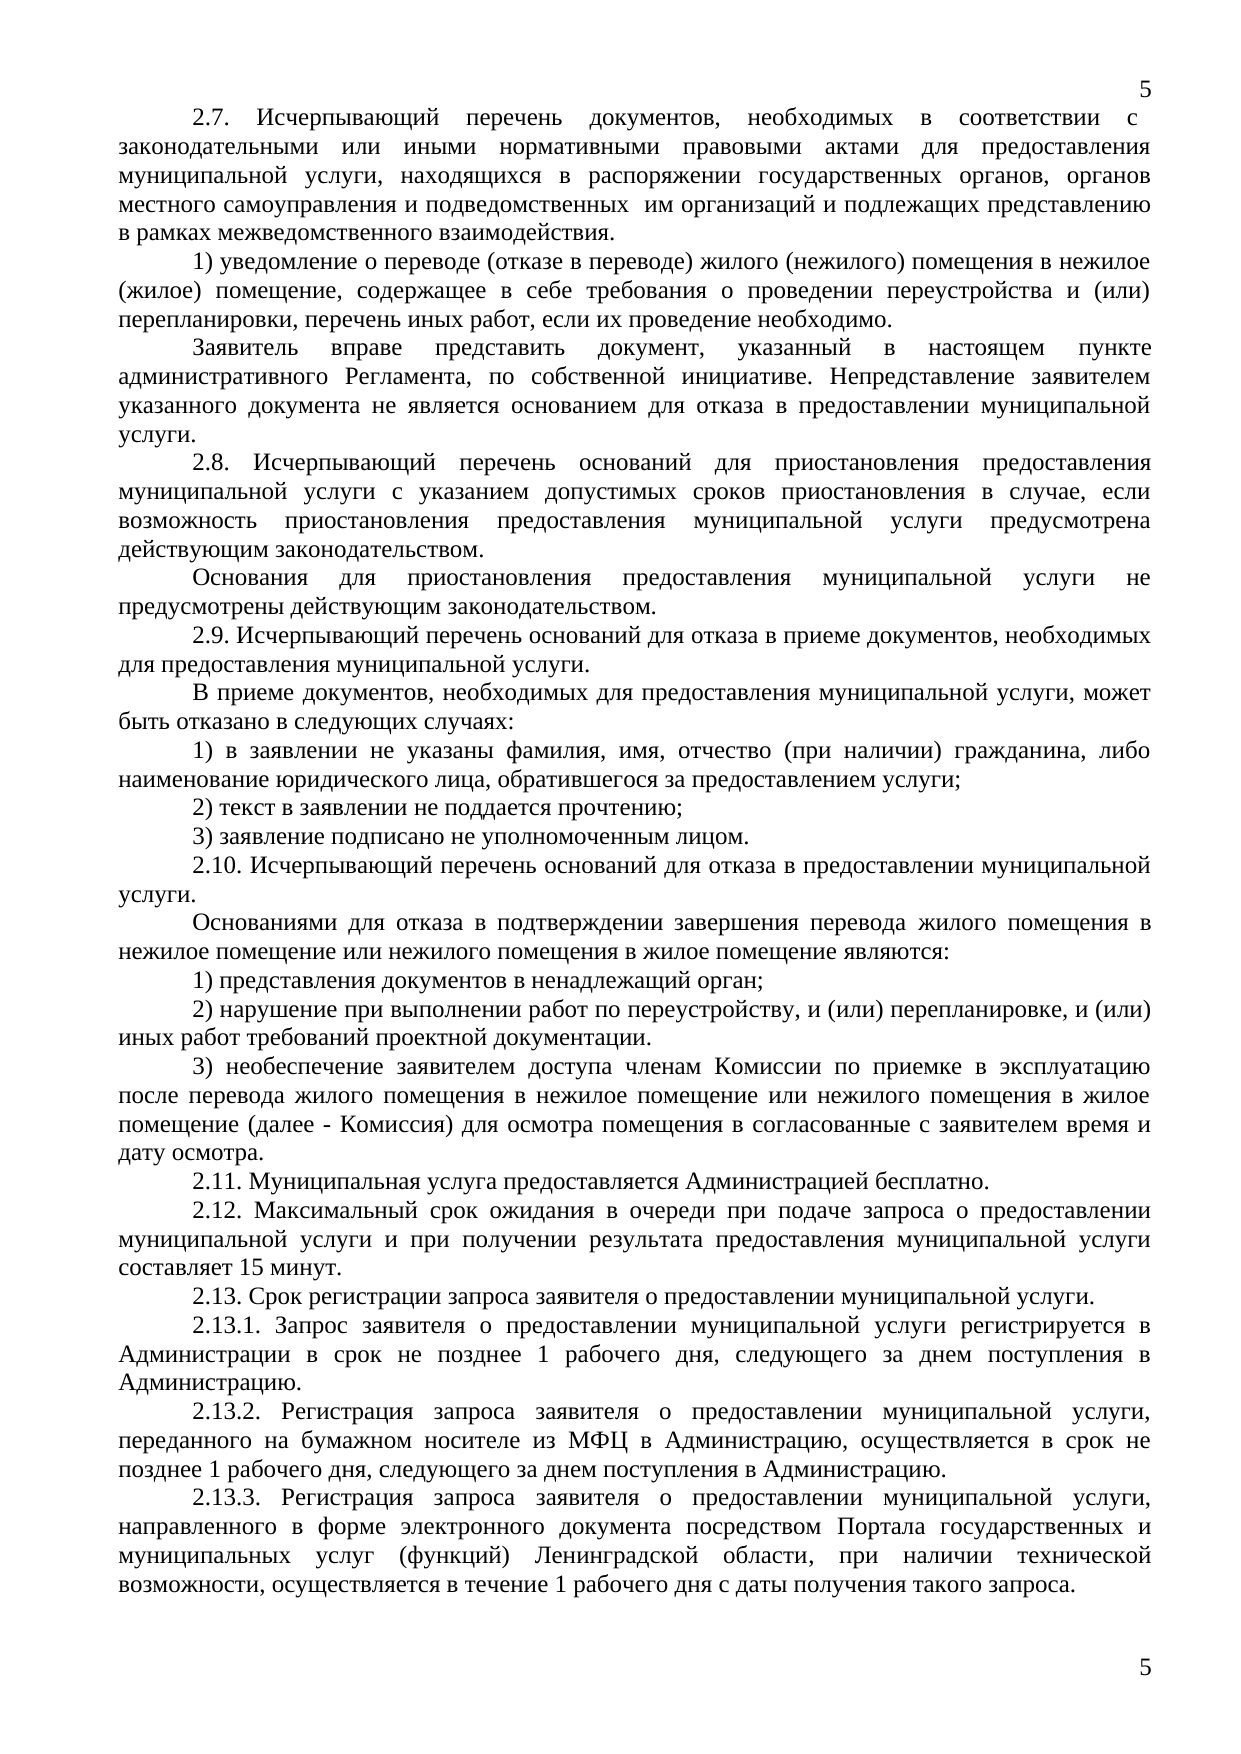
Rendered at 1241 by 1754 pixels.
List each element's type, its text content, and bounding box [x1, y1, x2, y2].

text 2) нарушение при выполнении работ по переустройству, и (или) перепланировке, и (или) иных работ требований проектной документации. [118, 994, 1152, 1051]
text 3) необеспечение заявителем доступа членам Комиссии по приемке в эксплуатацию после перевода жилого помещения в нежилое помещение или нежилого помещения в жилое помещение (далее - Комиссия) для осмотра помещения в согласованные с заявителем время и дату осмотра. [118, 1051, 1152, 1166]
text 2.11. Муниципальная услуга предоставляется Администрацией бесплатно. [118, 1166, 1152, 1195]
title 2.10. Исчерпывающий перечень оснований для отказа в предоставлении муниципальной услуги. [118, 850, 1152, 907]
text 2.13. Срок регистрации запроса заявителя о предоставлении муниципальной услуги. [118, 1281, 1152, 1310]
text 2.13.1. Запрос заявителя о предоставлении муниципальной услуги регистрируется в Администрации в срок не позднее 1 рабочего дня, следующего за днем поступления в Администрацию. [118, 1310, 1152, 1396]
text В приеме документов, необходимых для предоставления муниципальной услуги, может быть отказано в следующих случаях: [118, 677, 1152, 735]
text 2.12. Максимальный срок ожидания в очереди при подаче запроса о предоставлении муниципальной услуги и при получении результата предоставления муниципальной услуги составляет 15 минут. [118, 1195, 1152, 1281]
text 2.13.2. Регистрация запроса заявителя о предоставлении муниципальной услуги, переданного на бумажном носителе из МФЦ в Администрацию, осуществляется в срок не позднее 1 рабочего дня, следующего за днем поступления в Администрацию. [118, 1396, 1152, 1482]
text 1) в заявлении не указаны фамилия, имя, отчество (при наличии) гражданина, либо наименование юридического лица, обратившегося за предоставлением услуги; [118, 735, 1152, 792]
title Основаниями для отказа в подтверждении завершения перевода жилого помещения в нежилое помещение или нежилого помещения в жилое помещение являются: [118, 907, 1152, 965]
text 2) текст в заявлении не поддается прочтению; [118, 792, 1152, 821]
text 3) заявление подписано не уполномоченным лицом. [118, 821, 1152, 850]
text 2.7. Исчерпывающий перечень документов, необходимых в соответствии с законодательными или иными нормативными правовыми актами для предоставления муниципальной услуги, находящихся в распоряжении государственных органов, органов местного самоуправления и подведомственных им организаций и подлежащих представлению в рамках межведомственного взаимодействия. [118, 102, 1152, 246]
text 2.9. Исчерпывающий перечень оснований для отказа в приеме документов, необходимых для предоставления муниципальной услуги. [118, 620, 1152, 677]
title 1) представления документов в ненадлежащий орган; [118, 965, 1152, 994]
text Основания для приостановления предоставления муниципальной услуги не предусмотрены действующим законодательством. [118, 562, 1152, 620]
title 2.13.3. Регистрация запроса заявителя о предоставлении муниципальной услуги, направленного в форме электронного документа посредством Портала государственных и муниципальных услуг (функций) Ленинградской области, при наличии технической возможности, осуществляется в течение 1 рабочего дня с даты получения такого запроса. [118, 1482, 1152, 1597]
text 1) уведомление о переводе (отказе в переводе) жилого (нежилого) помещения в нежилое (жилое) помещение, содержащее в себе требования о проведении переустройства и (или) перепланировки, перечень иных работ, если их проведение необходимо. [118, 246, 1152, 332]
text Заявитель вправе представить документ, указанный в настоящем пункте административного Регламента, по собственной инициативе. Непредставление заявителем указанного документа не является основанием для отказа в предоставлении муниципальной услуги. [118, 332, 1152, 447]
text 2.8. Исчерпывающий перечень оснований для приостановления предоставления муниципальной услуги с указанием допустимых сроков приостановления в случае, если возможность приостановления предоставления муниципальной услуги предусмотрена действующим законодательством. [118, 447, 1152, 562]
